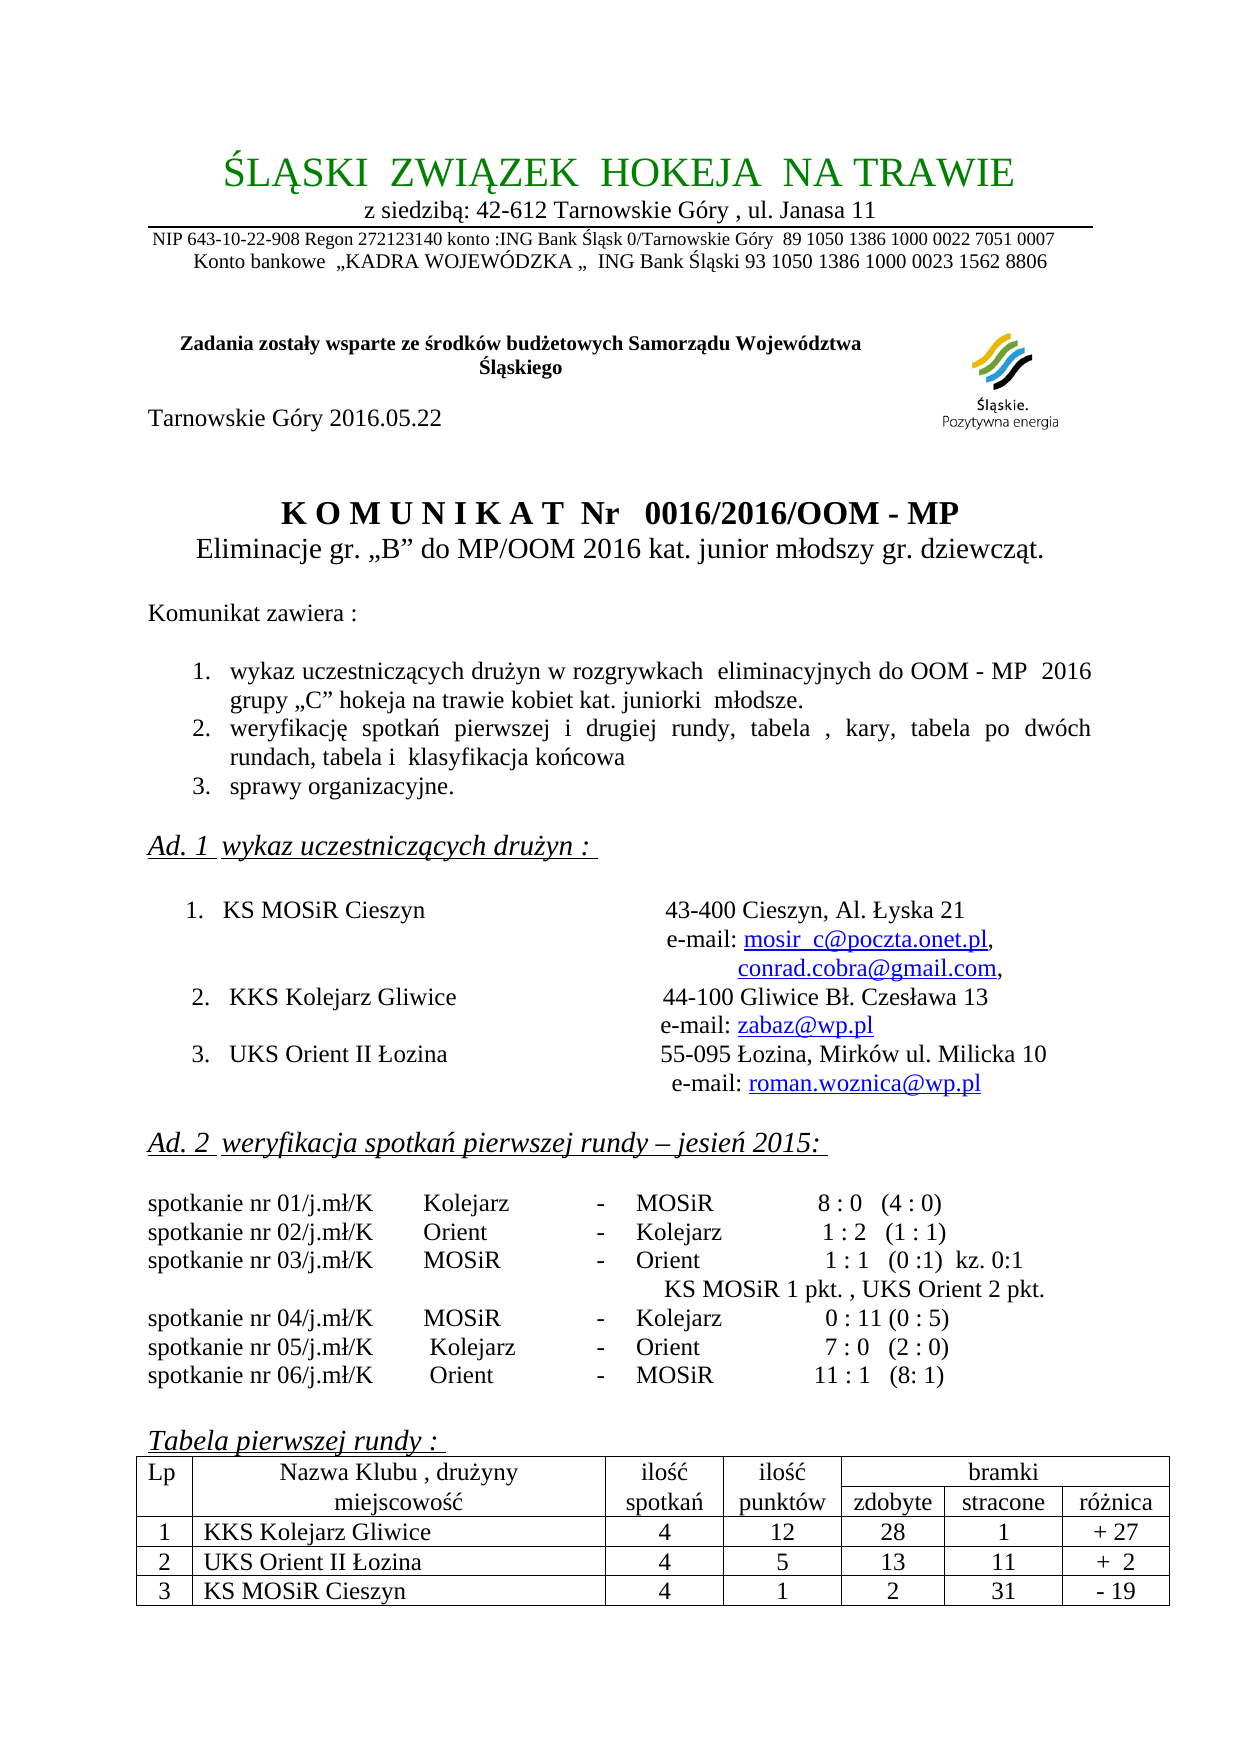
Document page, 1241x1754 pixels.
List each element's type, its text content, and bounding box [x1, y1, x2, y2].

text spotkanie nr 06/j.mł/K Orient - MOSiR 11 : 1 (8: 1) [148, 1360, 1093, 1389]
table_cell 2 [137, 1547, 192, 1575]
table_cell 31 [945, 1576, 1062, 1605]
table_cell [137, 1486, 192, 1516]
list KS MOSiR Cieszyn 43-400 Cieszyn, Al. Łyska 21 [185, 896, 1093, 924]
table_cell 11 [945, 1547, 1062, 1575]
text NIP 643-10-22-908 Regon 272123140 konto :ING Bank Śląsk 0/Tarnowskie Góry 89 1050 1386 1000 0022 7051 0007 [148, 228, 1093, 249]
text spotkanie nr 05/j.mł/K Kolejarz - Orient 7 : 0 (2 : 0) [148, 1332, 1093, 1360]
table_header bramki [945, 1457, 1062, 1486]
text Ad. 2 weryfikacja spotkań pierwszej rundy – jesień 2015: [148, 1126, 1093, 1159]
table_cell - 19 [1063, 1576, 1169, 1605]
table_header Zadania zostały wsparte ze środków budżetowych Samorządu Województwa Śląskiego Tarnowskie Góry 2016.05.22 [140, 302, 901, 464]
picture [909, 302, 1092, 462]
table_cell zdobyte [842, 1487, 944, 1516]
table_cell 4 [606, 1517, 723, 1546]
table_cell 28 [842, 1517, 944, 1546]
text e-mail: roman.woznica@wp.pl [148, 1068, 1093, 1097]
table_header Lp [137, 1457, 192, 1486]
text conrad.cobra@gmail.com, [148, 953, 1093, 982]
table_cell spotkań [606, 1486, 723, 1516]
list weryfikację spotkań pierwszej i drugiej rundy, tabela , kary, tabela po dwóch rundach, tabela i klasyfikacja końcowa [192, 713, 1093, 771]
table_header Nazwa Klubu , drużyny [193, 1457, 605, 1486]
table_cell 4 [606, 1547, 723, 1575]
text 3. UKS Orient II Łozina 55-095 Łozina, Mirków ul. Milicka 10 [148, 1039, 1093, 1068]
text Komunikat zawiera : [148, 598, 1093, 627]
list wykaz uczestniczących drużyn w rozgrywkach eliminacyjnych do OOM - MP 2016 grupy „C” hokeja na trawie kobiet kat. juniorki młodsze. [192, 656, 1093, 713]
table_cell UKS Orient II Łozina [193, 1547, 605, 1575]
text KS MOSiR 1 pkt. , UKS Orient 2 pkt. [148, 1274, 1093, 1303]
list sprawy organizacyjne. [192, 771, 1093, 800]
table_cell KS MOSiR Cieszyn [193, 1576, 605, 1605]
text Eliminacje gr. „B” do MP/OOM 2016 kat. junior młodszy gr. dziewcząt. [148, 531, 1093, 565]
text e-mail: mosir_c@poczta.onet.pl, [148, 924, 1093, 953]
table_header ilość [724, 1457, 841, 1486]
table_cell 2 [842, 1576, 944, 1605]
table_cell różnica [1063, 1487, 1169, 1516]
table_cell + 27 [1063, 1517, 1169, 1546]
table_cell + 2 [1063, 1547, 1169, 1575]
table_header [901, 302, 1100, 464]
table_cell 13 [842, 1547, 944, 1575]
text spotkanie nr 03/j.mł/K MOSiR - Orient 1 : 1 (0 :1) kz. 0:1 [148, 1245, 1093, 1274]
table_cell KKS Kolejarz Gliwice [193, 1517, 605, 1546]
table_cell 12 [724, 1517, 841, 1546]
text spotkanie nr 01/j.mł/K Kolejarz - MOSiR 8 : 0 (4 : 0) [148, 1188, 1093, 1217]
table_header [842, 1457, 944, 1486]
table_cell 1 [945, 1517, 1062, 1546]
text z siedzibą: 42-612 Tarnowskie Góry , ul. Janasa 11 [148, 196, 1093, 226]
text K O M U N I K A T Nr 0016/2016/OOM - MP [148, 493, 1093, 531]
text 2. KKS Kolejarz Gliwice 44-100 Gliwice Bł. Czesława 13 e-mail: zabaz@wp.pl [148, 982, 1093, 1039]
text Tabela pierwszej rundy : [148, 1423, 1093, 1456]
table_cell miejscowość [193, 1486, 605, 1516]
table_cell 4 [606, 1576, 723, 1605]
table_cell stracone [945, 1487, 1062, 1516]
table_header [1063, 1457, 1169, 1486]
table_cell 5 [724, 1547, 841, 1575]
text spotkanie nr 02/j.mł/K Orient - Kolejarz 1 : 2 (1 : 1) [148, 1217, 1093, 1245]
text spotkanie nr 04/j.mł/K MOSiR - Kolejarz 0 : 11 (0 : 5) [148, 1303, 1093, 1332]
table_cell 1 [724, 1576, 841, 1605]
table_cell punktów [724, 1486, 841, 1516]
text Ad. 1 wykaz uczestniczących drużyn : [148, 828, 1093, 862]
text Konto bankowe „KADRA WOJEWÓDZKA „ ING Bank Śląski 93 1050 1386 1000 0023 1562 8806 [148, 249, 1093, 273]
table_header ilość [606, 1457, 723, 1486]
table_cell 1 [137, 1517, 192, 1546]
subtitle ŚLĄSKI ZWIĄZEK HOKEJA NA TRAWIE [148, 148, 1093, 196]
table_cell 3 [137, 1576, 192, 1605]
